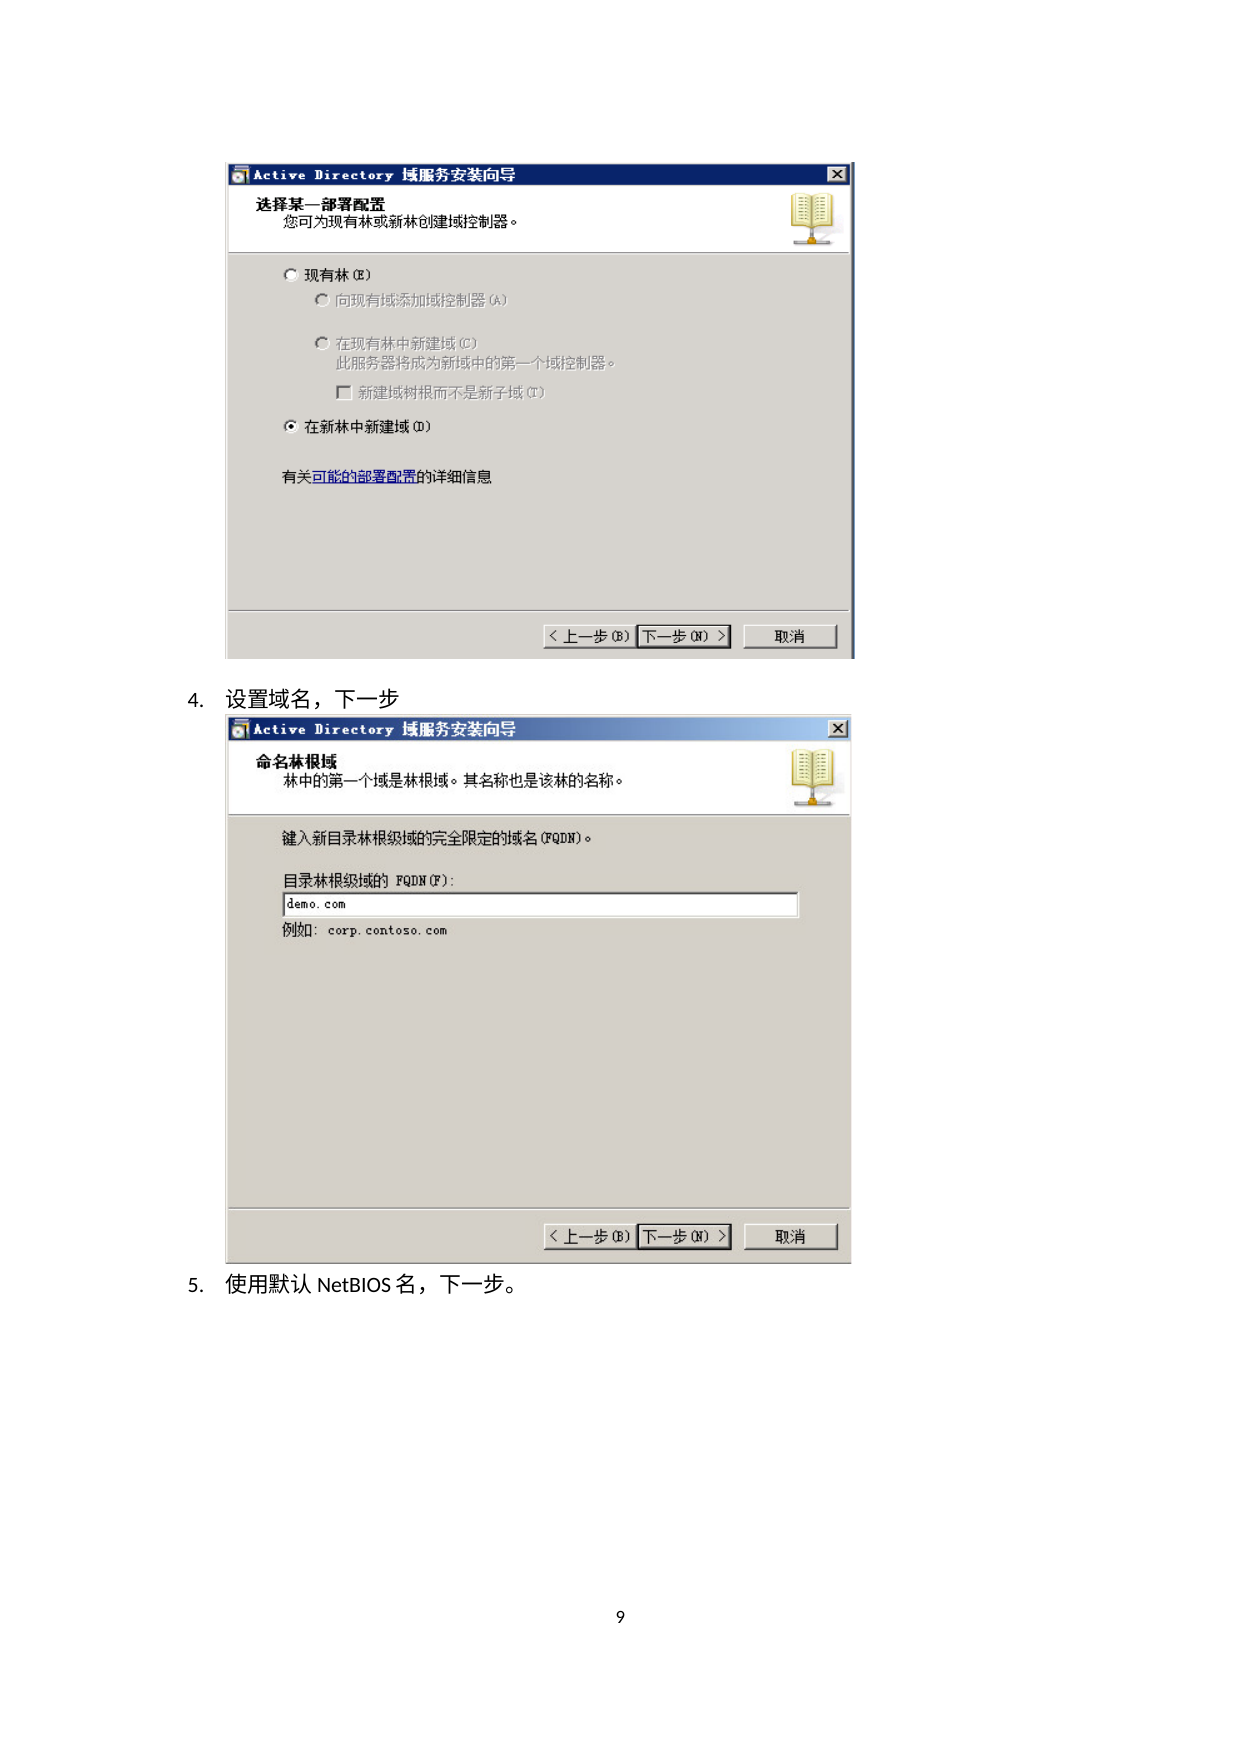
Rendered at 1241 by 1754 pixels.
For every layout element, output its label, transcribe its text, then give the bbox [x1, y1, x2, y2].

picture [225, 162, 855, 659]
list 设置域名，下一步 [187, 682, 1053, 714]
list 使用默认NetBIOS名，下一步。 [187, 1267, 1053, 1299]
picture [225, 714, 852, 1264]
